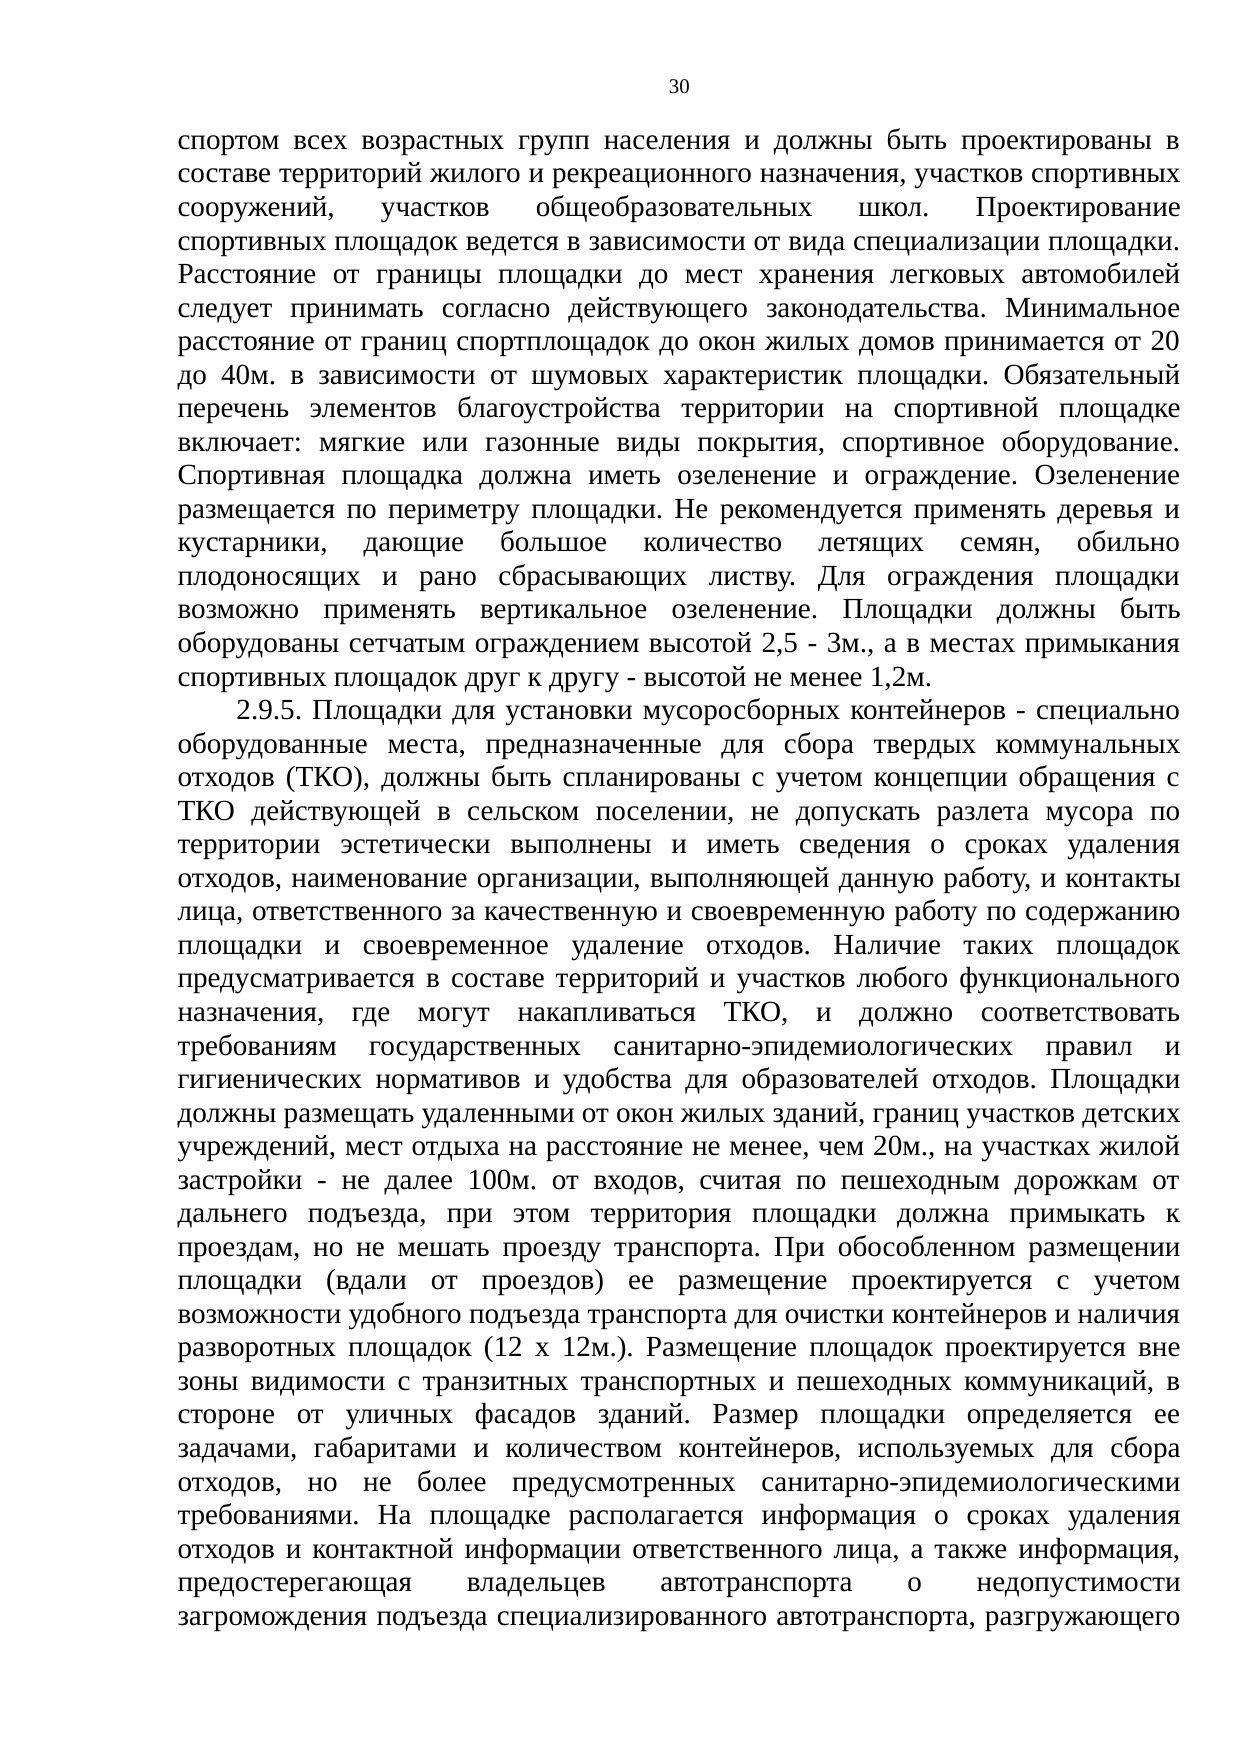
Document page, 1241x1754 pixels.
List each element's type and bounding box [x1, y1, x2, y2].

text [177, 122, 1181, 692]
text [177, 692, 1181, 1631]
